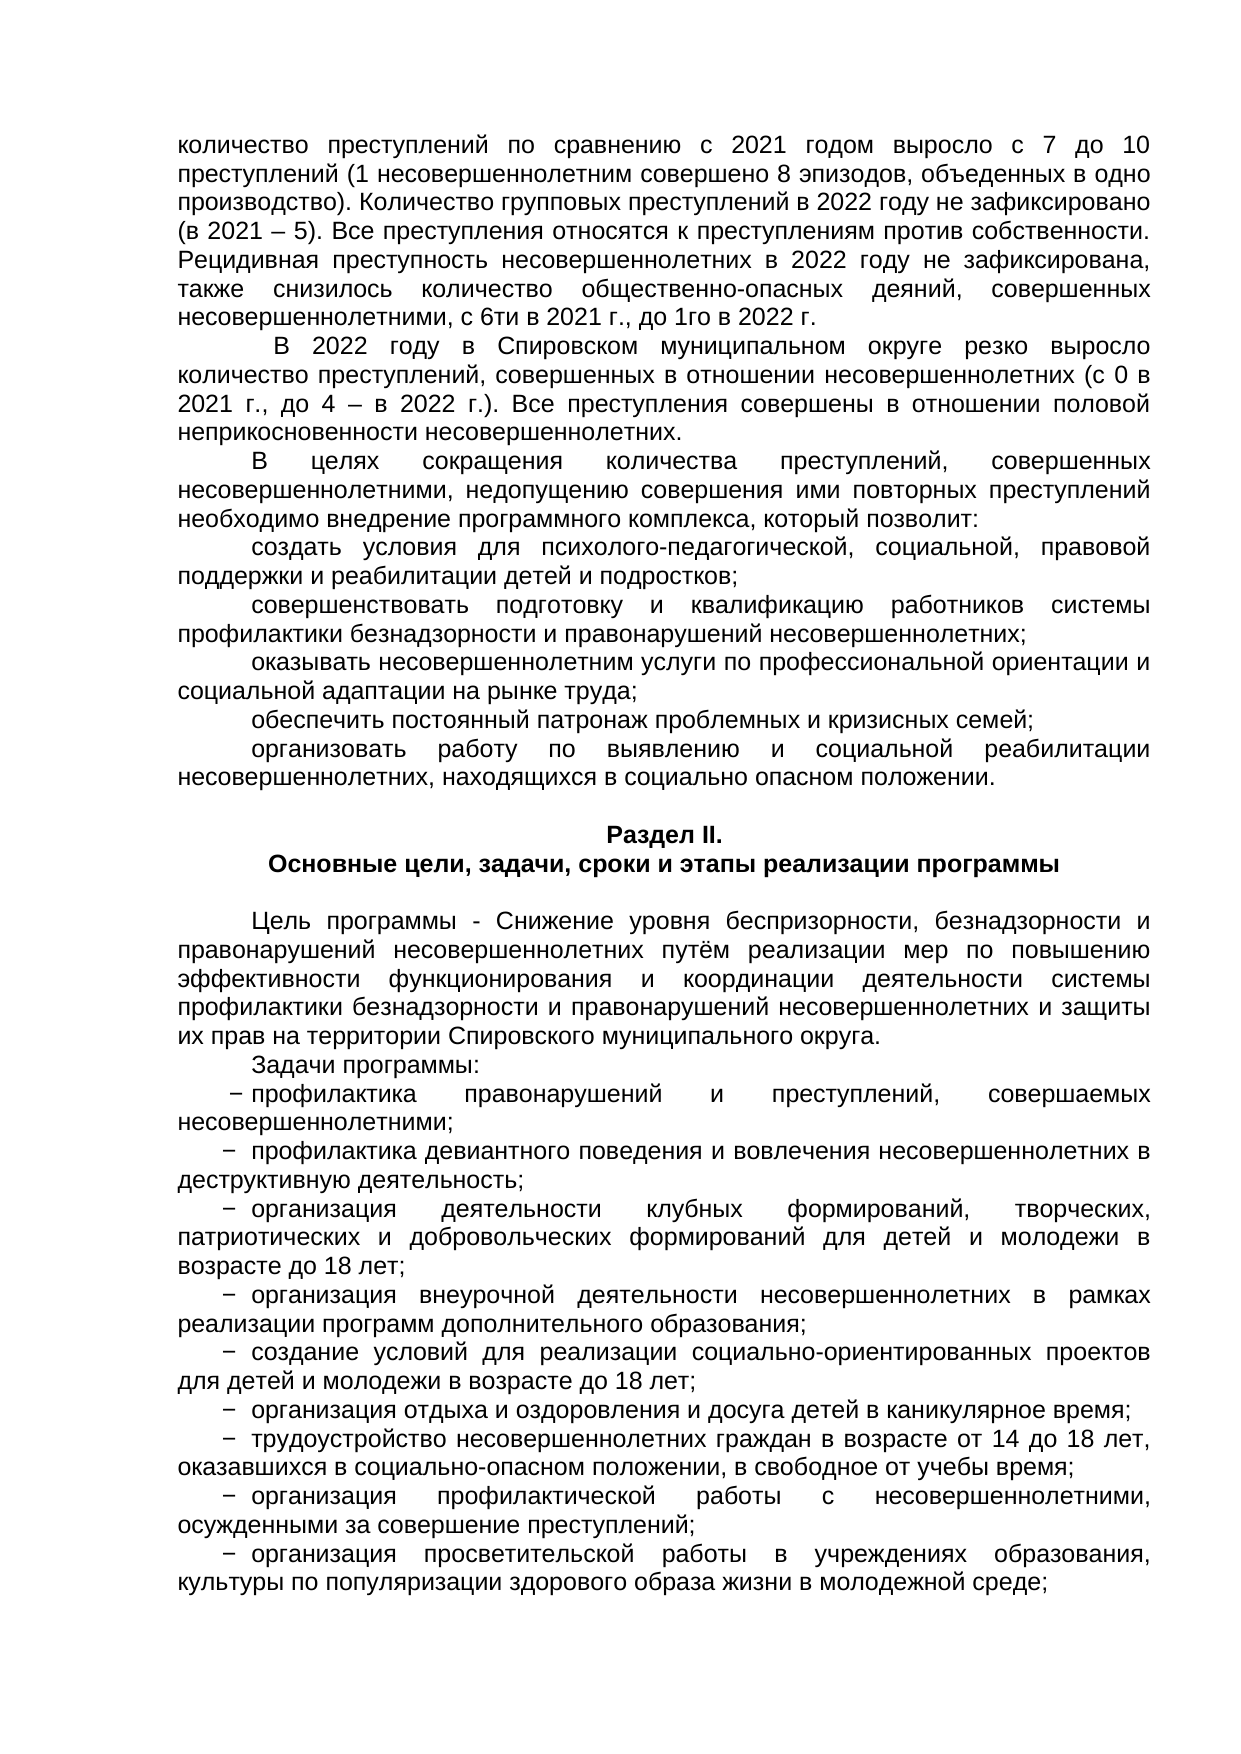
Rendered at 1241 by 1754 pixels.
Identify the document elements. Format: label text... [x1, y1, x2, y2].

text − профилактика девиантного поведения и вовлечения несовершеннолетних в деструктивную деятельность; [177, 1136, 1152, 1194]
text Основные цели, задачи, сроки и этапы реализации программы [177, 849, 1152, 877]
text − создание условий для реализации социально-ориентированных проектов для детей и молодежи в возрасте до 18 лет; [177, 1337, 1152, 1395]
text − организация внеурочной деятельности несовершеннолетних в рамках реализации программ дополнительного образования; [177, 1280, 1152, 1337]
text создать условия для психолого-педагогической, социальной, правовой поддержки и реабилитации детей и подростков; [177, 532, 1152, 590]
text Задачи программы: [177, 1050, 1152, 1079]
text В целях сокращения количества преступлений, совершенных несовершеннолетними, недопущению совершения ими повторных преступлений необходимо внедрение программного комплекса, который позволит: [177, 446, 1152, 532]
text Раздел II. [177, 820, 1152, 849]
text обеспечить постоянный патронаж проблемных и кризисных семей; [177, 705, 1152, 734]
text В 2022 году в Спировском муниципальном округе резко выросло количество преступлений, совершенных в отношении несовершеннолетних (с 0 в 2021 г., до 4 – в 2022 г.). Все преступления совершены в отношении половой неприкосновенности несовершеннолетних. [177, 331, 1152, 446]
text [177, 130, 1152, 331]
text Цель программы - Снижение уровня беспризорности, безнадзорности и правонарушений несовершеннолетних путём реализации мер по повышению эффективности функционирования и координации деятельности системы профилактики безнадзорности и правонарушений несовершеннолетних и защиты их прав на территории Спировского муниципального округа. [177, 906, 1152, 1050]
text − организация деятельности клубных формирований, творческих, патриотических и добровольческих формирований для детей и молодежи в возрасте до 18 лет; [177, 1194, 1152, 1280]
text − организация просветительской работы в учреждениях образования, культуры по популяризации здорового образа жизни в молодежной среде; [177, 1539, 1152, 1596]
text организовать работу по выявлению и социальной реабилитации несовершеннолетних, находящихся в социально опасном положении. [177, 734, 1152, 791]
text оказывать несовершеннолетним услуги по профессиональной ориентации и социальной адаптации на рынке труда; [177, 647, 1152, 705]
text − организация отдыха и оздоровления и досуга детей в каникулярное время; [177, 1395, 1152, 1424]
text − трудоустройство несовершеннолетних граждан в возрасте от 14 до 18 лет, оказавшихся в социально-опасном положении, в свободное от учебы время; [177, 1424, 1152, 1481]
text совершенствовать подготовку и квалификацию работников системы профилактики безнадзорности и правонарушений несовершеннолетних; [177, 590, 1152, 647]
text − профилактика правонарушений и преступлений, совершаемых несовершеннолетними; [177, 1079, 1152, 1136]
text − организация профилактической работы с несовершеннолетними, осужденными за совершение преступлений; [177, 1481, 1152, 1539]
